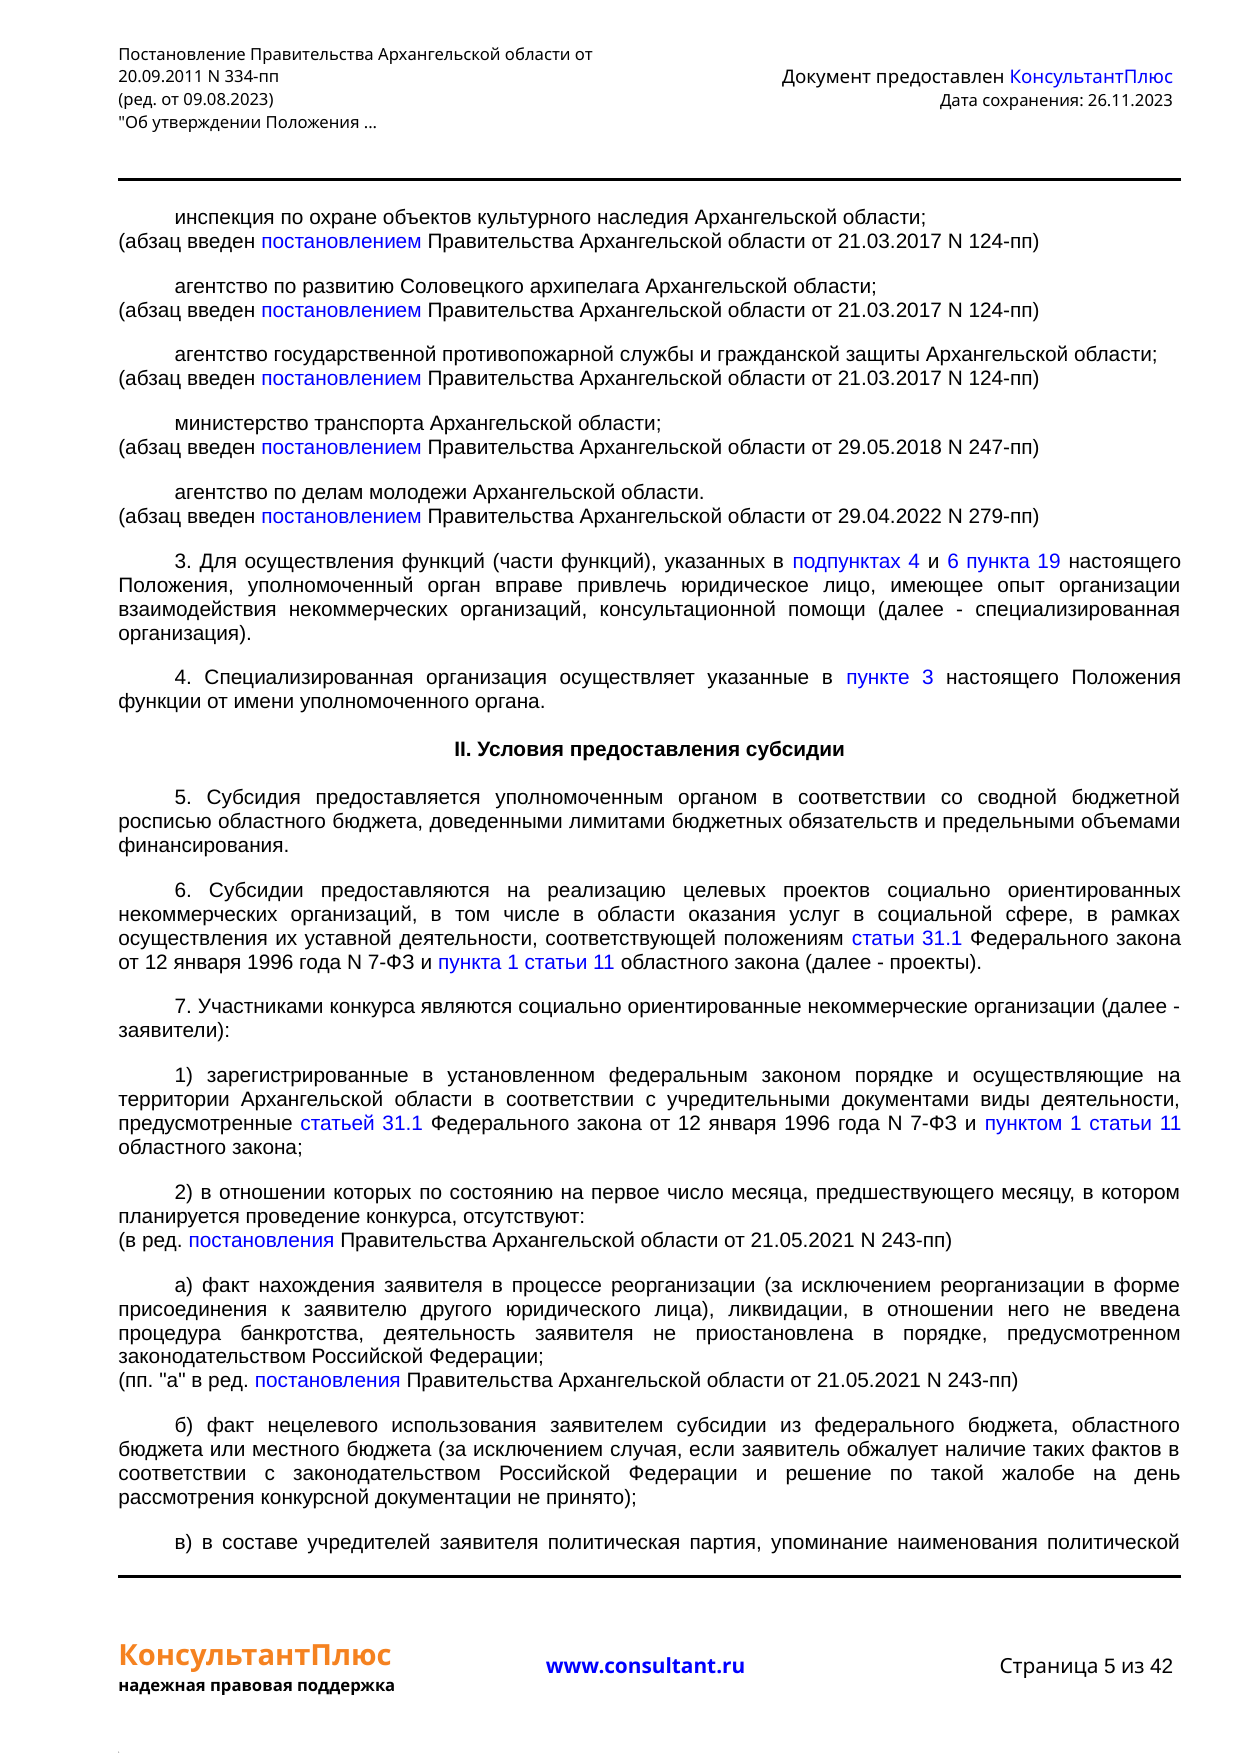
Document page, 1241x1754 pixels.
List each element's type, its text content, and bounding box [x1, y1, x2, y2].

text а) факт нахождения заявителя в процессе реорганизации (за исключением реорганизации в форме присоединения к заявителю другого юридического лица), ликвидации, в отношении него не введена процедура банкротства, деятельность заявителя не приостановлена в порядке, предусмотренном законодательством Российской Федерации; [118, 1272, 1181, 1368]
text (в ред. постановления Правительства Архангельской области от 21.05.2021 N 243-пп) [118, 1228, 1181, 1252]
text 6. Субсидии предоставляются на реализацию целевых проектов социально ориентированных некоммерческих организаций, в том числе в области оказания услуг в социальной сфере, в рамках осуществления их уставной деятельности, соответствующей положениям статьи 31.1 Федерального закона от 12 января 1996 года N 7-ФЗ и пункта 1 статьи 11 областного закона (далее - проекты). [118, 878, 1181, 973]
text (абзац введен постановлением Правительства Архангельской области от 29.04.2022 N 279-пп) [118, 504, 1181, 528]
text 7. Участниками конкурса являются социально ориентированные некоммерческие организации (далее - заявители): [118, 994, 1181, 1042]
text 5. Субсидия предоставляется уполномоченным органом в соответствии со сводной бюджетной росписью областного бюджета, доведенными лимитами бюджетных обязательств и предельными объемами финансирования. [118, 785, 1181, 857]
text (абзац введен постановлением Правительства Архангельской области от 21.03.2017 N 124-пп) [118, 297, 1181, 321]
title II. Условия предоставления субсидии [118, 737, 1181, 761]
text агентство по делам молодежи Архангельской области. [118, 480, 1181, 504]
text (абзац введен постановлением Правительства Архангельской области от 21.03.2017 N 124-пп) [118, 229, 1181, 253]
text агентство государственной противопожарной службы и гражданской защиты Архангельской области; [118, 342, 1181, 366]
text (абзац введен постановлением Правительства Архангельской области от 21.03.2017 N 124-пп) [118, 366, 1181, 390]
text б) факт нецелевого использования заявителем субсидии из федерального бюджета, областного бюджета или местного бюджета (за исключением случая, если заявитель обжалует наличие таких фактов в соответствии с законодательством Российской Федерации и решение по такой жалобе на день рассмотрения конкурсной документации не принято); [118, 1413, 1181, 1509]
text 1) зарегистрированные в установленном федеральным законом порядке и осуществляющие на территории Архангельской области в соответствии с учредительными документами виды деятельности, предусмотренные статьей 31.1 Федерального закона от 12 января 1996 года N 7-ФЗ и пунктом 1 статьи 11 областного закона; [118, 1063, 1181, 1159]
text инспекция по охране объектов культурного наследия Архангельской области; [118, 205, 1181, 229]
text министерство транспорта Архангельской области; [118, 411, 1181, 435]
text 3. Для осуществления функций (части функций), указанных в подпунктах 4 и 6 пункта 19 настоящего Положения, уполномоченный орган вправе привлечь юридическое лицо, имеющее опыт организации взаимодействия некоммерческих организаций, консультационной помощи (далее - специализированная организация). [118, 548, 1181, 644]
text (пп. "а" в ред. постановления Правительства Архангельской области от 21.05.2021 N 243-пп) [118, 1368, 1181, 1392]
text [118, 1530, 1181, 1554]
text (абзац введен постановлением Правительства Архангельской области от 29.05.2018 N 247-пп) [118, 435, 1181, 459]
text 4. Специализированная организация осуществляет указанные в пункте 3 настоящего Положения функции от имени уполномоченного органа. [118, 665, 1181, 713]
text агентство по развитию Соловецкого архипелага Архангельской области; [118, 273, 1181, 297]
text 2) в отношении которых по состоянию на первое число месяца, предшествующего месяцу, в котором планируется проведение конкурса, отсутствуют: [118, 1180, 1181, 1228]
